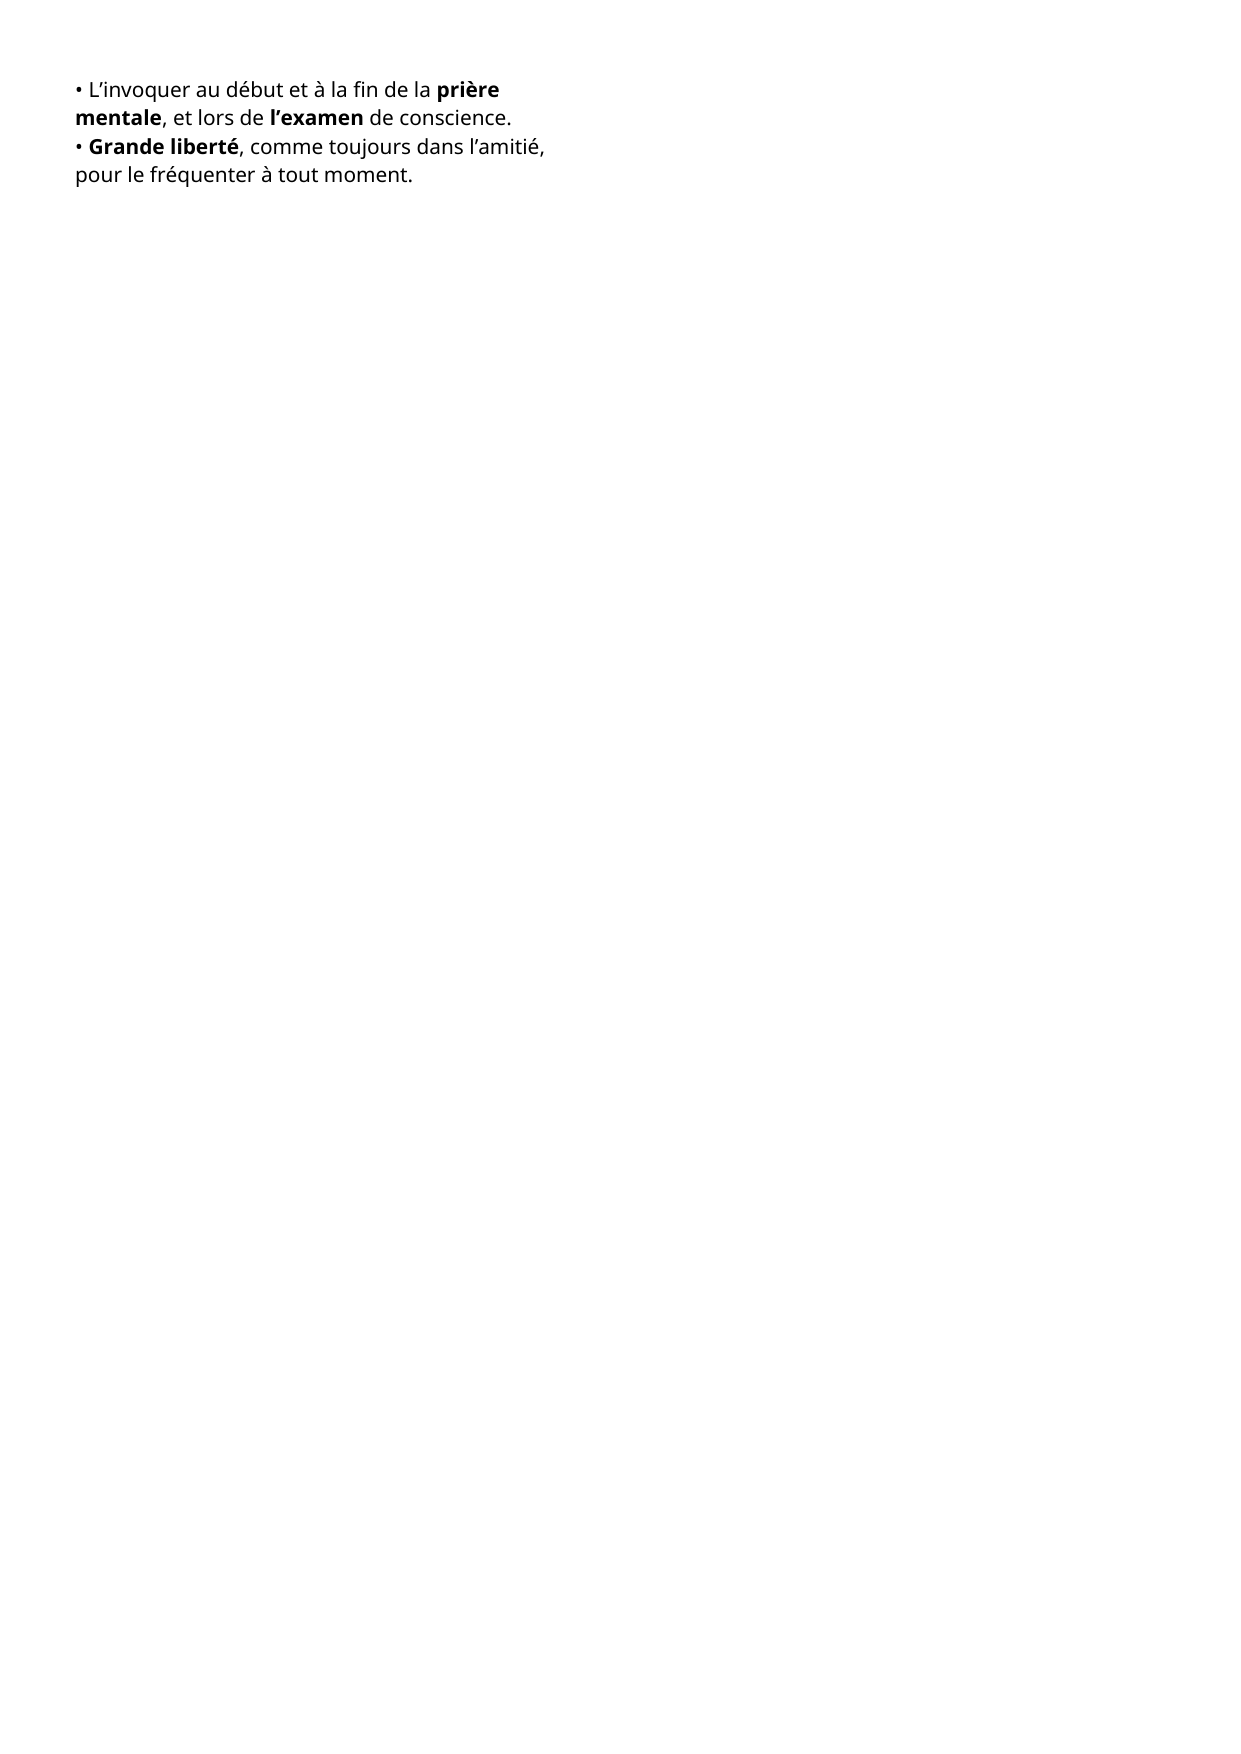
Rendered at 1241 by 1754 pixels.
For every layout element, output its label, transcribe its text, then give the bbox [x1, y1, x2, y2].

text • Grande liberté, comme toujours dans l’amitié, pour le fréquenter à tout moment. [75, 132, 583, 189]
text • L’invoquer au début et à la fin de la prière mentale, et lors de l’examen de conscience. [75, 75, 583, 132]
